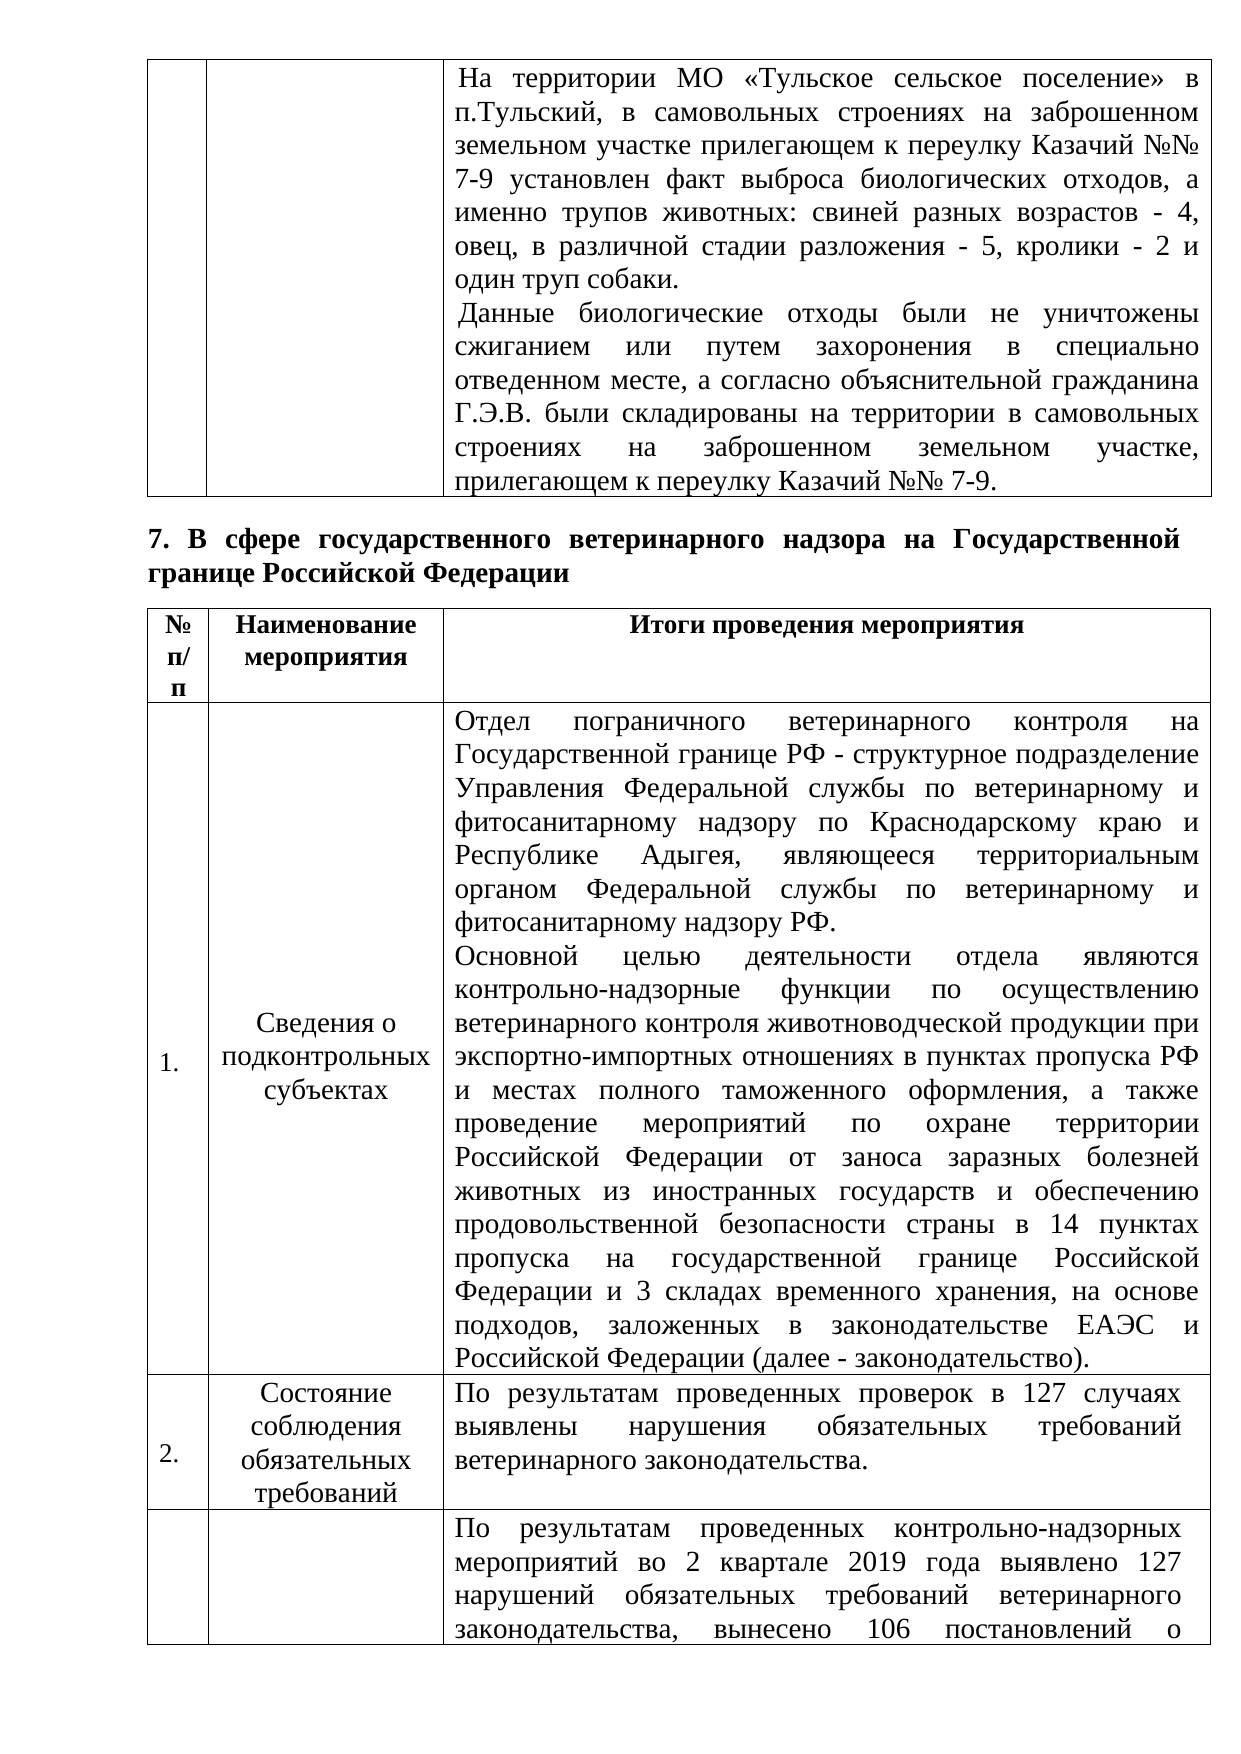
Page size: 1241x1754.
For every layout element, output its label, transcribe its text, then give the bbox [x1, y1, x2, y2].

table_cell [207, 60, 443, 496]
table_cell 3. [148, 1510, 208, 1644]
table_cell Состояние соблюдения обязательных требований [209, 1375, 443, 1509]
table_header Итоги проведения мероприятия [444, 609, 1210, 702]
table_header Наименование мероприятия [209, 609, 443, 702]
table_cell 2. [148, 1375, 208, 1509]
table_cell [444, 1510, 1210, 1644]
table_cell Отдел пограничного ветеринарного контроля на Государственной границе РФ - структурное подразделение Управления Федеральной службы по ветеринарному и фитосанитарному надзору по Краснодарскому краю и Республике Адыгея, являющееся территориальным органом Федеральной службы по ветеринарному и фитосанитарному надзору РФ. Основной целью деятельности отдела являются контрольно-надзорные функции по осуществлению ветеринарного контроля животноводческой продукции при экспортно-импортных отношениях в пунктах пропуска РФ и местах полного таможенного оформления, а также проведение мероприятий по охране территории Российской Федерации от заноса заразных болезней животных из иностранных государств и обеспечению продовольственной безопасности страны в 14 пунктах пропуска на государственной границе Российской Федерации и 3 складах временного хранения, на основе подходов, заложенных в законодательстве ЕАЭС и Российской Федерации (далее - законодательство). [444, 703, 1210, 1374]
table_cell 1. [148, 703, 208, 1374]
table_cell По результатам проведенных проверок в 127 случаях выявлены нарушения обязательных требований ветеринарного законодательства. [444, 1375, 1210, 1509]
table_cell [444, 60, 1211, 496]
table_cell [209, 1510, 443, 1644]
text 7. В сфере государственного ветеринарного надзора на Государственной границе Российской Федерации [148, 521, 1181, 588]
table_header № п/п [148, 609, 208, 702]
table_cell 4. [148, 60, 206, 496]
table_cell Сведения о подконтрольных субъектах [209, 703, 443, 1374]
